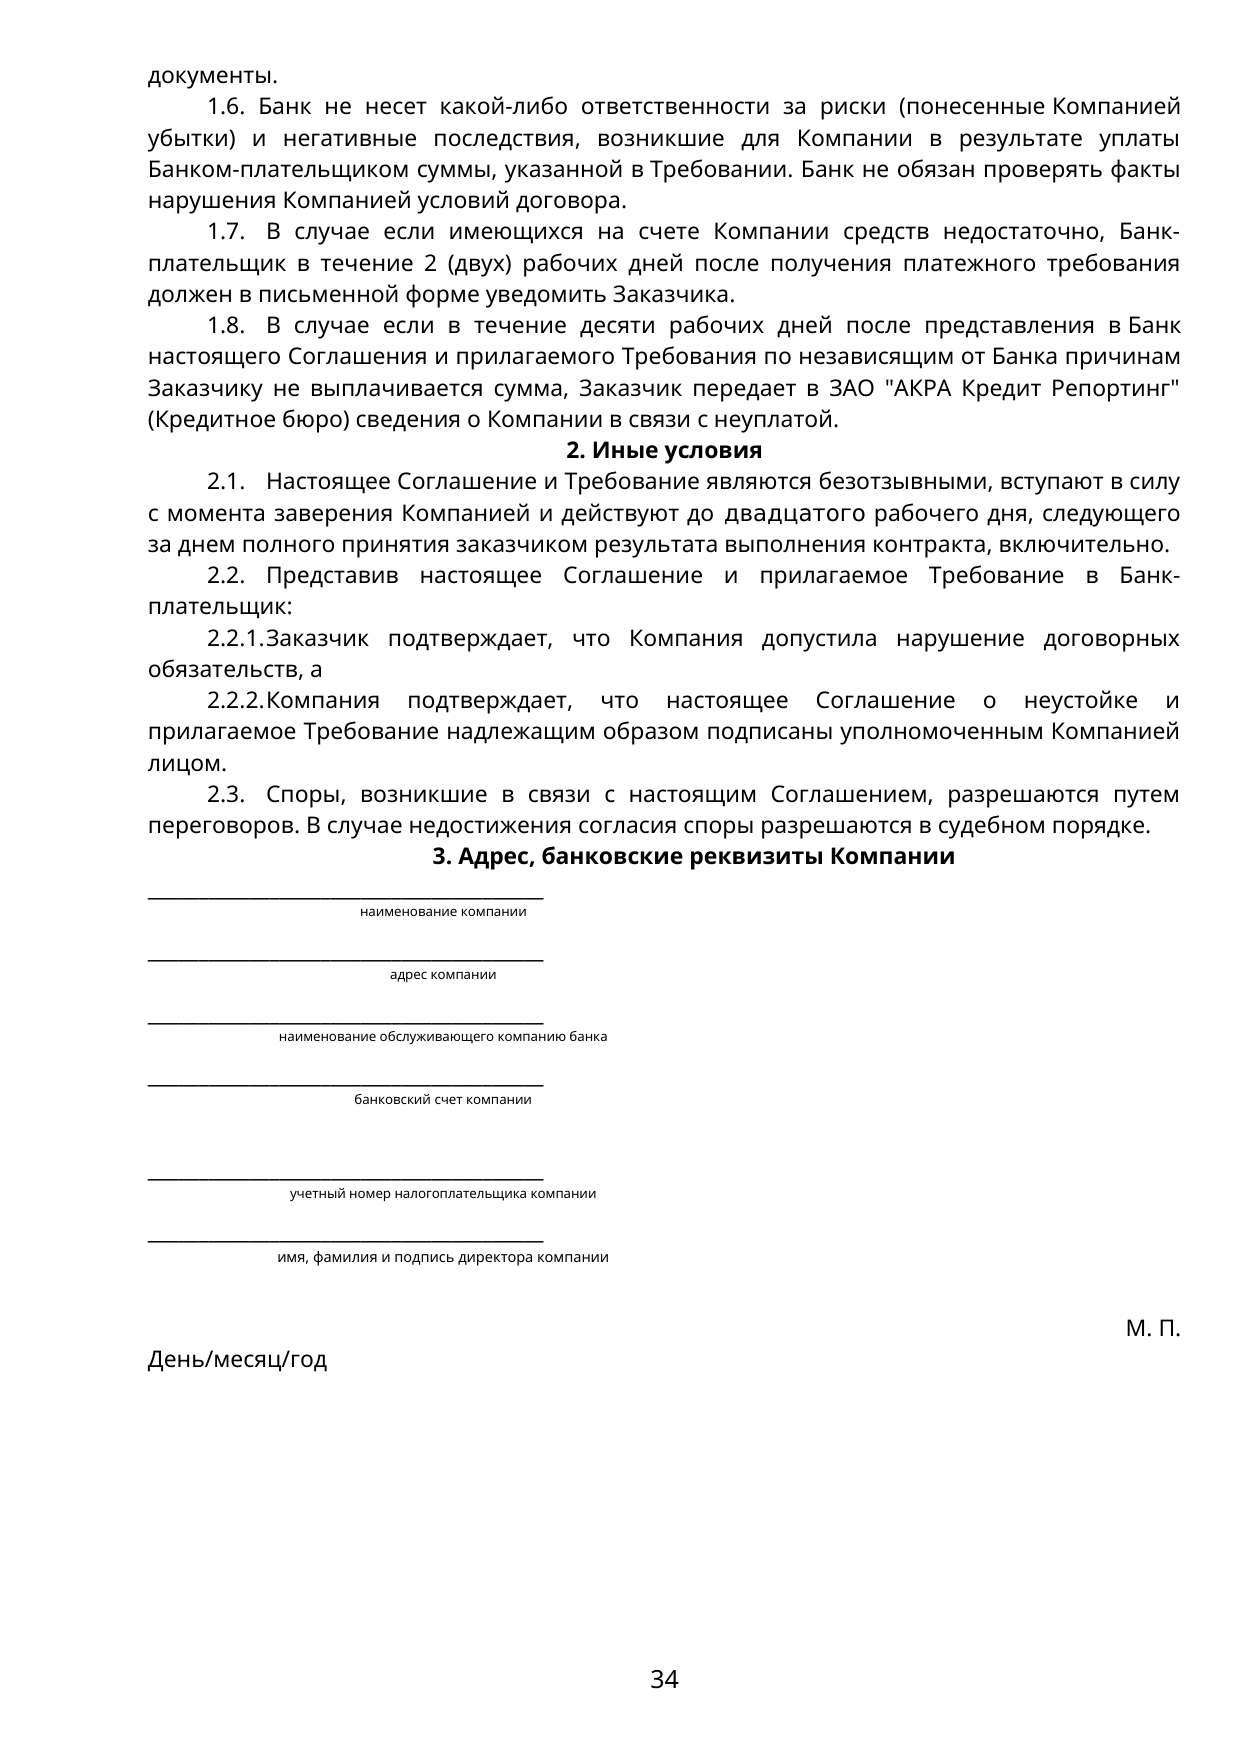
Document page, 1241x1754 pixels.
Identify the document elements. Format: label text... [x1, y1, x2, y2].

text _______________________________________ [148, 997, 1181, 1028]
text 2. Иные условия [148, 434, 1181, 465]
text 2.2.1. Заказчик подтверждает, что Компания допустила нарушение договорных обязательств, а [148, 622, 1181, 684]
text адрес компании [148, 965, 738, 997]
text _______________________________________ [148, 1215, 1181, 1247]
text 2.3. Споры, возникшие в связи с настоящим Соглашением, разрешаются путем переговоров. В случае недостижения согласия споры разрешаются в судебном порядке. [148, 778, 1181, 840]
text наименование компании [148, 903, 738, 934]
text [148, 59, 1181, 90]
text учетный номер налогоплательщика компании [148, 1184, 738, 1215]
text 1.7. В случае если имеющихся на счете Компании средств недостаточно, Банк-плательщик в течение 2 (двух) рабочих дней после получения платежного требования должен в письменной форме уведомить Заказчика. [148, 215, 1181, 309]
text М. П. [148, 1312, 1181, 1343]
text День/месяц/год [148, 1343, 1181, 1374]
text 1.8. В случае если в течение десяти рабочих дней после представления в Банк настоящего Соглашения и прилагаемого Требования по независящим от Банка причинам Заказчику не выплачивается сумма, Заказчик передает в ЗАО "АКРА Кредит Репортинг" (Кредитное бюро) сведения о Компании в связи с неуплатой. [148, 309, 1181, 434]
text наименование обслуживающего компанию банка [148, 1028, 738, 1059]
text 2.1. Настоящее Соглашение и Требование являются безотзывными, вступают в силу с момента заверения Компанией и действуют до двадцатого рабочего дня, следующего за днем полного принятия заказчиком результата выполнения контракта, включительно. [148, 465, 1181, 559]
text _______________________________________ [148, 1059, 1181, 1090]
text 2.2. Представив настоящее Соглашение и прилагаемое Требование в Банк-плательщик: [148, 559, 1181, 622]
text _______________________________________ [148, 934, 1181, 965]
text _______________________________________ [148, 872, 1181, 903]
text 2.2.2. Компания подтверждает, что настоящее Соглашение о неустойке и прилагаемое Требование надлежащим образом подписаны уполномоченным Компанией лицом. [148, 684, 1181, 778]
text банковский счет компании [148, 1090, 738, 1122]
text 3. Адрес, банковские реквизиты Компании [148, 840, 1181, 872]
text имя, фамилия и подпись директора компании [148, 1247, 738, 1281]
text _______________________________________ [148, 1153, 1181, 1184]
text 1.6. Банк не несет какой-либо ответственности за риски (понесенные Компанией убытки) и негативные последствия, возникшие для Компании в результате уплаты Банком-плательщиком суммы, указанной в Требовании. Банк не обязан проверять факты нарушения Компанией условий договора. [148, 90, 1181, 215]
